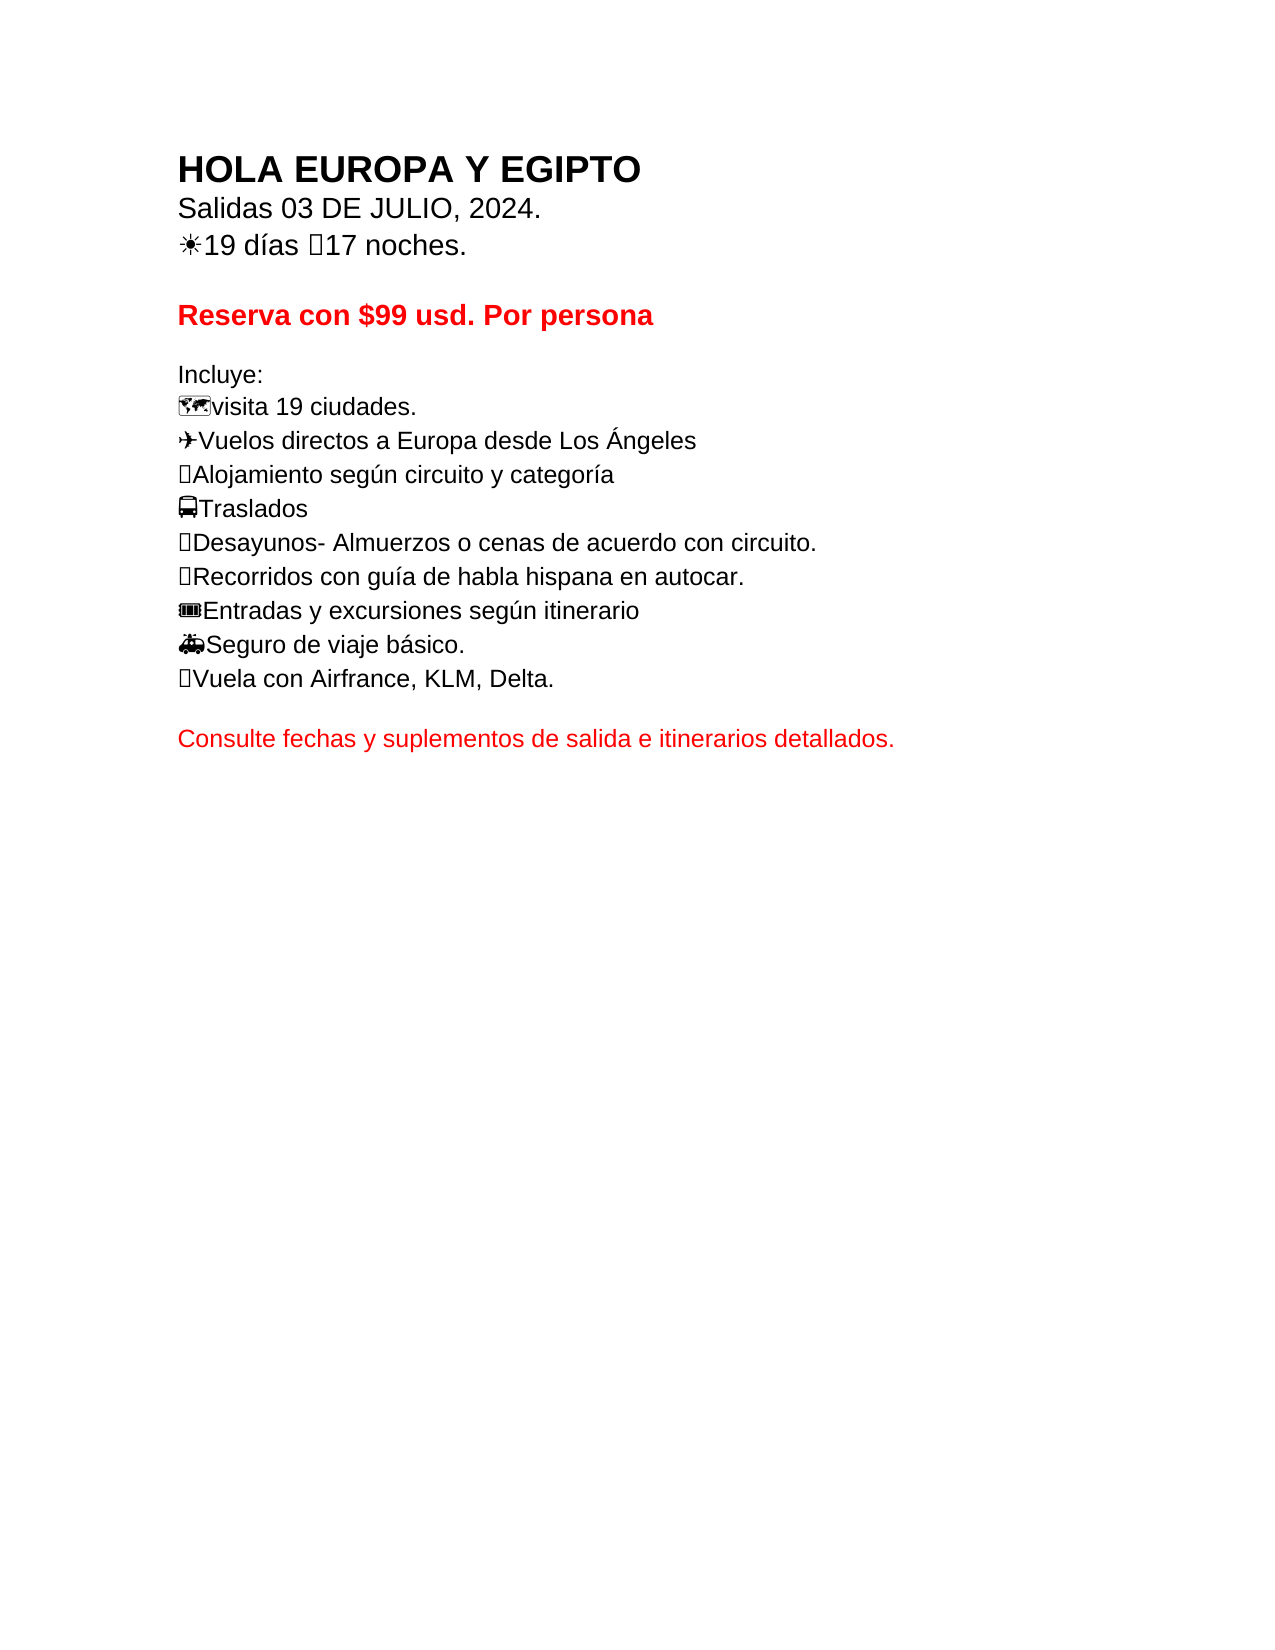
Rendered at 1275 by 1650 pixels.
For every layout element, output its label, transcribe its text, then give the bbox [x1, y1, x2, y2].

text ️Entradas y excursiones según itinerario [177, 593, 1098, 627]
text ️Vuelos directos a Europa desde Los Ángeles [177, 423, 1098, 457]
text Vuela con Airfrance, KLM, Delta. [177, 661, 1098, 695]
text ️visita 19 ciudades. [177, 388, 1098, 423]
text Salidas 03 DE JULIO, 2024. [177, 191, 1098, 224]
text Reserva con $99 usd. Por persona [177, 297, 1098, 331]
text HOLA EUROPA Y EGIPTO [177, 148, 1098, 191]
text Recorridos con guía de habla hispana en autocar. [177, 559, 1098, 593]
text Traslados [177, 491, 1098, 525]
text ️19 días 17 noches. [177, 224, 1098, 264]
text Desayunos- Almuerzos o cenas de acuerdo con circuito. [177, 525, 1098, 559]
text Alojamiento según circuito y categoría [177, 457, 1098, 491]
text Consulte fechas y suplementos de salida e itinerarios detallados. [177, 724, 1098, 753]
text Incluye: [177, 360, 1098, 388]
text Seguro de viaje básico. [177, 627, 1098, 661]
